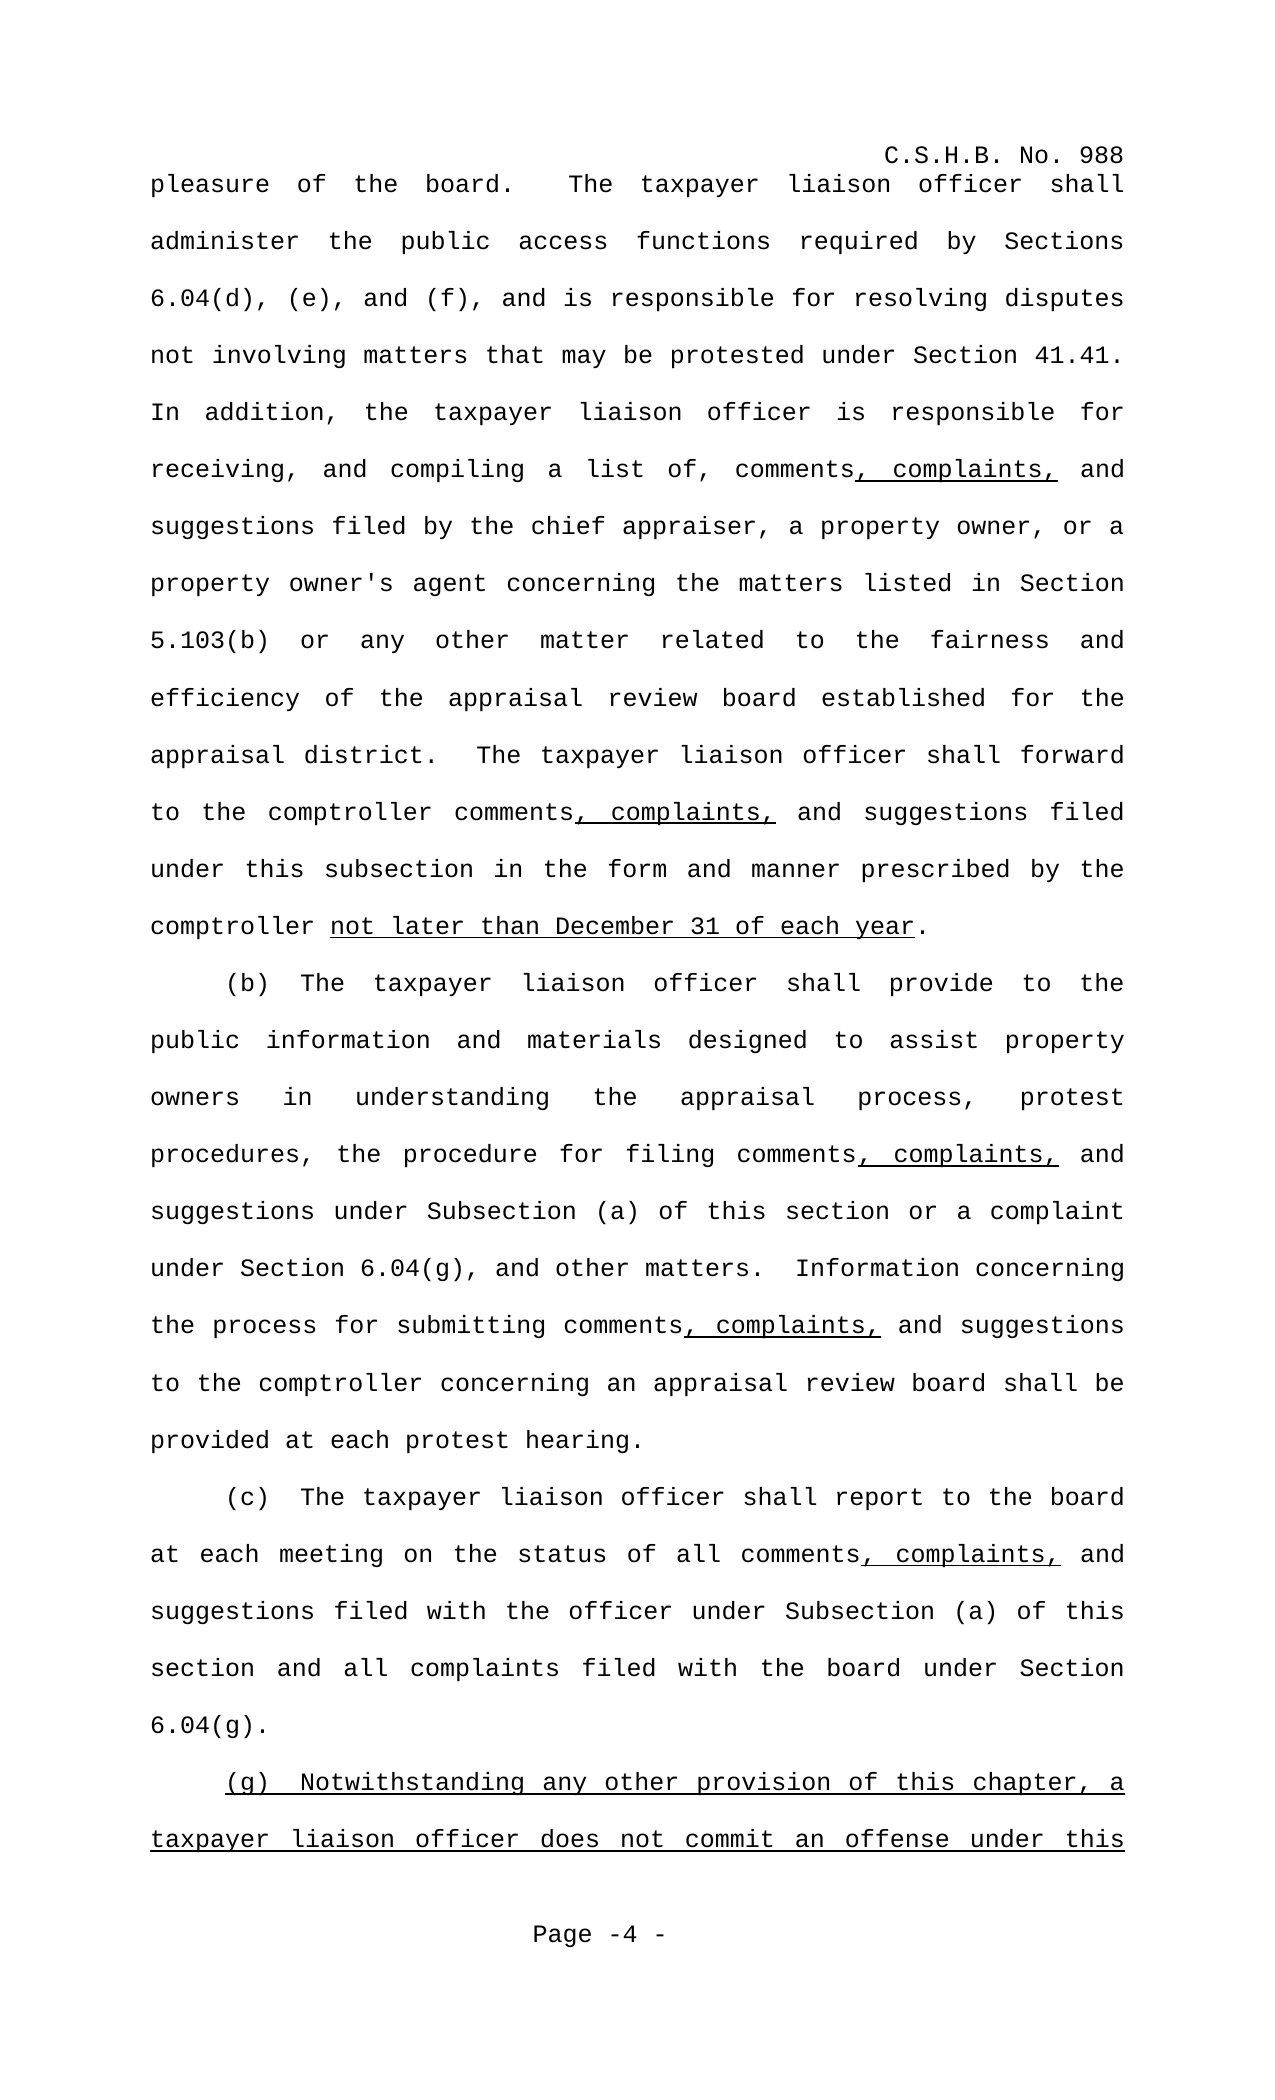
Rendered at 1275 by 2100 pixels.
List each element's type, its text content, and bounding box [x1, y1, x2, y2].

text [150, 171, 1125, 942]
text (c) The taxpayer liaison officer shall report to the board at each meeting on the status of all comments, complaints, and suggestions filed with the officer under Subsection (a) of this section and all complaints filed with the board under Section 6.04(g). [150, 1484, 1125, 1741]
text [150, 1769, 1125, 1850]
text (b) The taxpayer liaison officer shall provide to the public information and materials designed to assist property owners in understanding the appraisal process, protest procedures, the procedure for filing comments, complaints, and suggestions under Subsection (a) of this section or a complaint under Section 6.04(g), and other matters. Information concerning the process for submitting comments, complaints, and suggestions to the comptroller concerning an appraisal review board shall be provided at each protest hearing. [150, 970, 1125, 1456]
